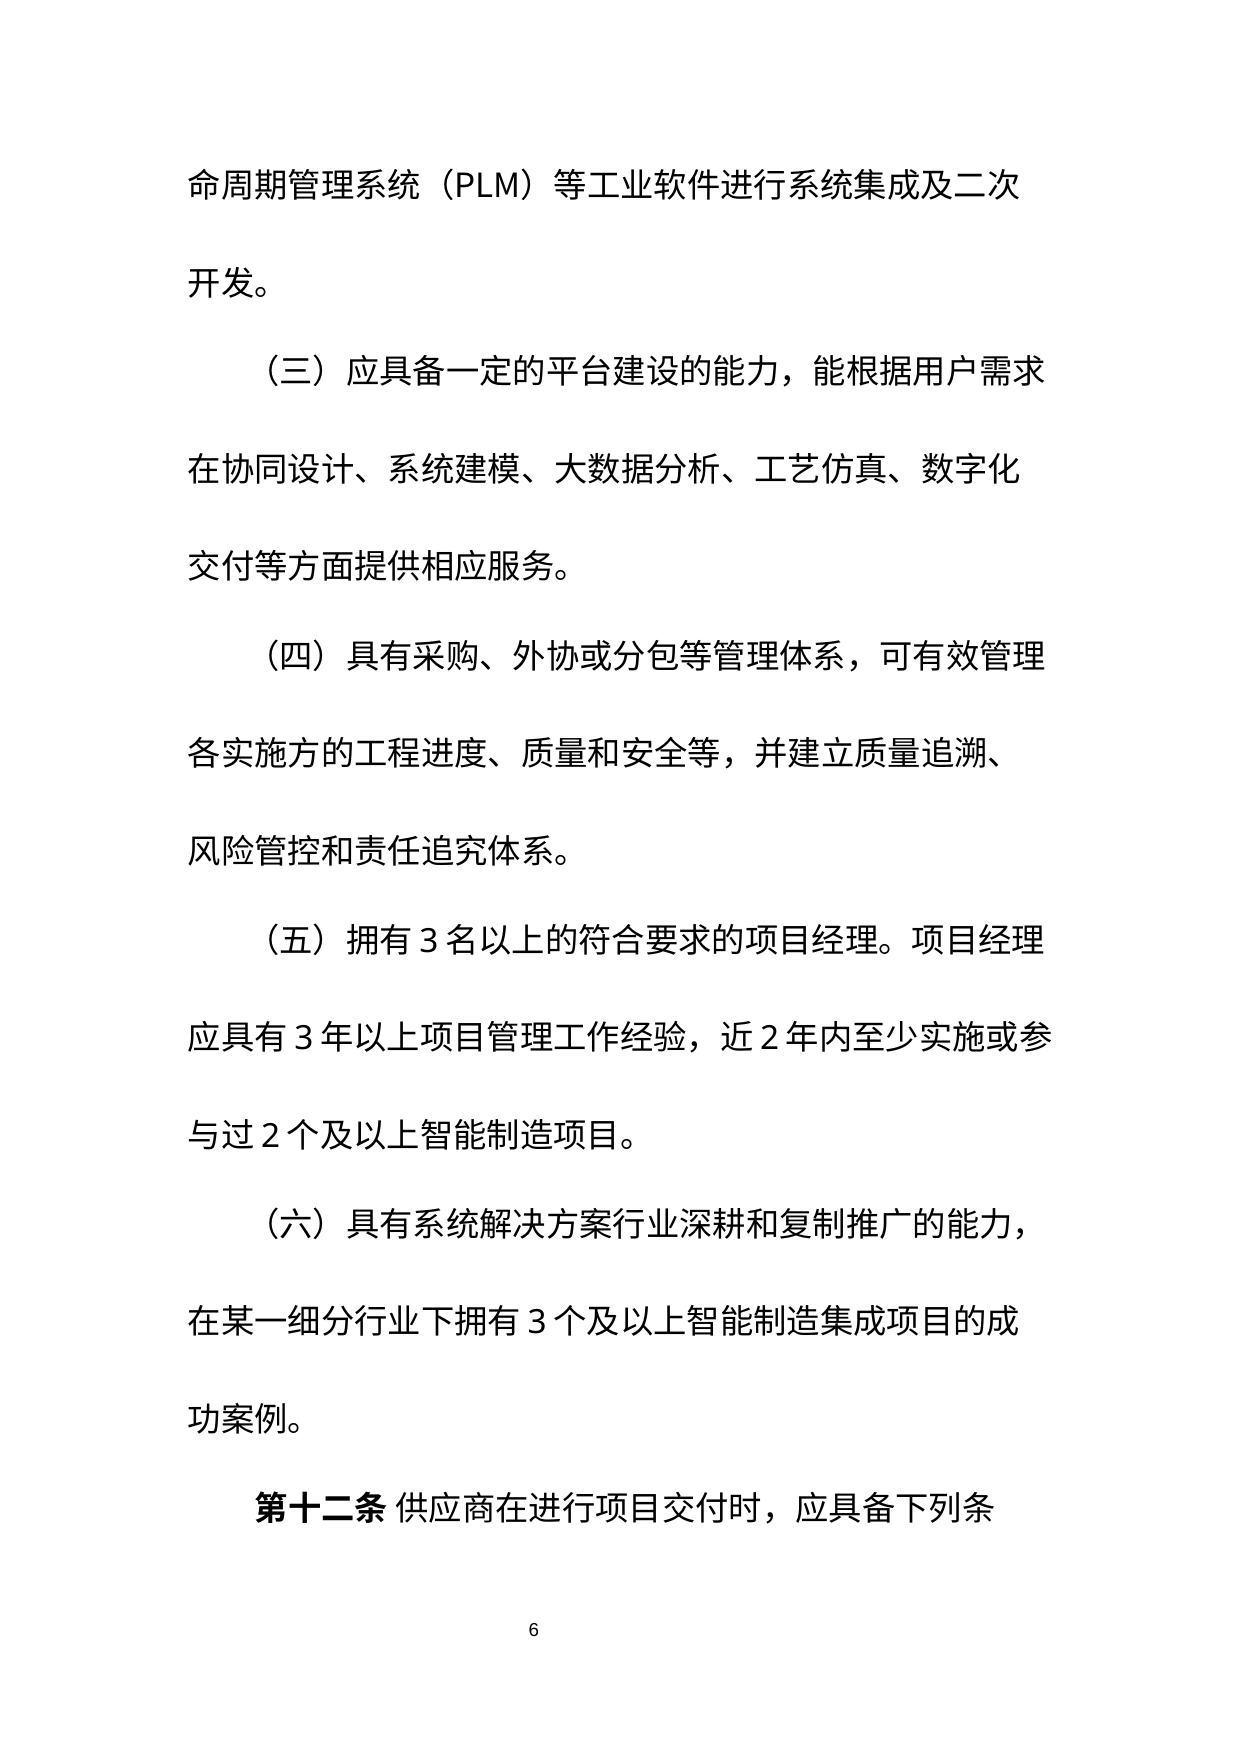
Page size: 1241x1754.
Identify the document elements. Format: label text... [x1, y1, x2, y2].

text （三）应具备一定的平台建设的能力，能根据用户需求在协同设计、系统建模、大数据分析、工艺仿真、数字化交付等方面提供相应服务。 [187, 337, 1053, 597]
text （五）拥有3名以上的符合要求的项目经理。项目经理应具有3年以上项目管理工作经验，近2年内至少实施或参与过2个及以上智能制造项目。 [187, 905, 1053, 1165]
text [187, 1473, 1053, 1538]
text （六）具有系统解决方案行业深耕和复制推广的能力，在某一细分行业下拥有3个及以上智能制造集成项目的成功案例。 [187, 1189, 1053, 1449]
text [187, 150, 1053, 313]
text （四）具有采购、外协或分包等管理体系，可有效管理各实施方的工程进度、质量和安全等，并建立质量追溯、风险管控和责任追究体系。 [187, 621, 1053, 881]
